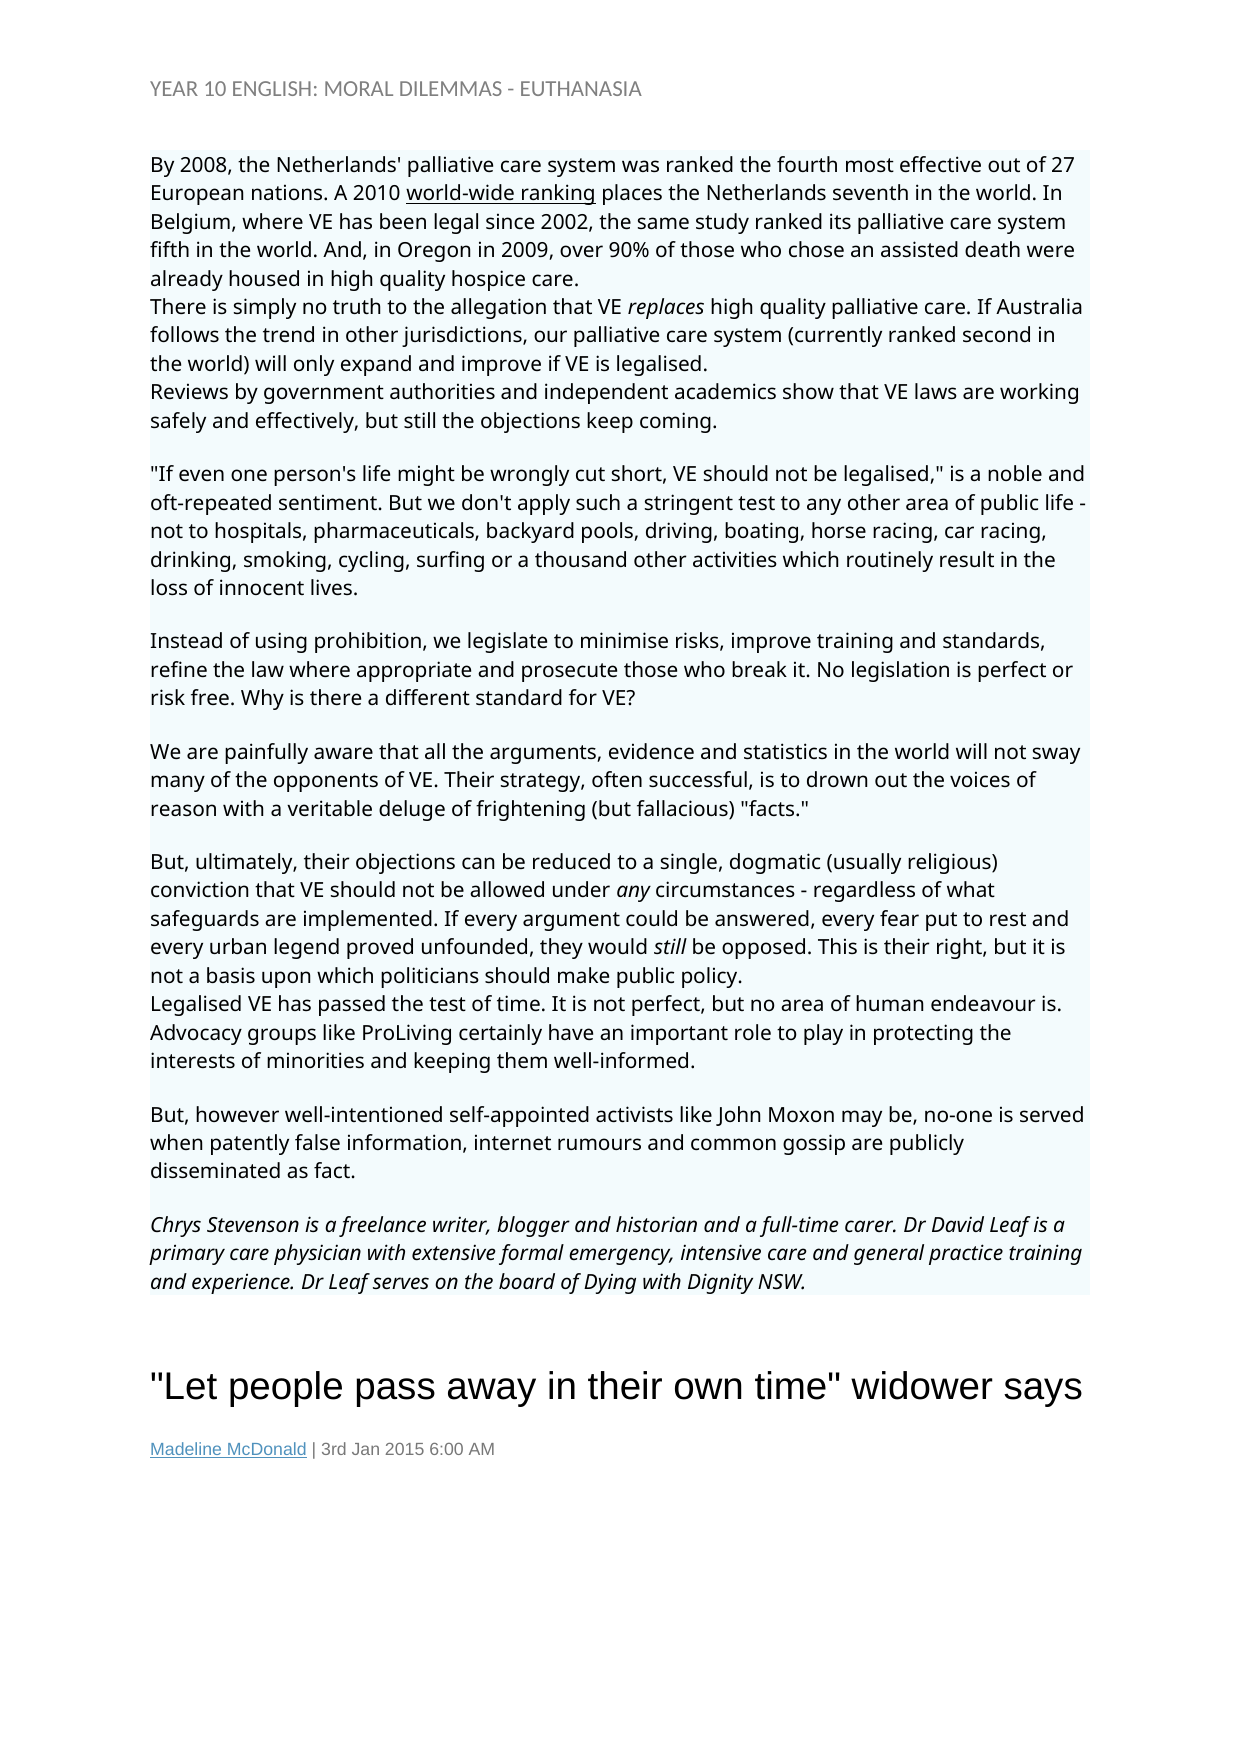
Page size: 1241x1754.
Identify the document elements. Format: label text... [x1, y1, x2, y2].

text There is simply no truth to the allegation that VE replaces high quality palliative care. If Australia follows the trend in other jurisdictions, our palliative care system (currently ranked second in the world) will only expand and improve if VE is legalised. [150, 292, 1090, 377]
text Chrys Stevenson is a freelance writer, blogger and historian and a full-time carer. Dr David Leaf is a primary care physician with extensive formal emergency, intensive care and general practice training and experience. Dr Leaf serves on the board of Dying with Dignity NSW. [150, 1210, 1090, 1295]
text Legalised VE has passed the test of time. It is not perfect, but no area of human endeavour is. Advocacy groups like ProLiving certainly have an important role to play in protecting the interests of minorities and keeping them well-informed. [150, 989, 1090, 1075]
text We are painfully aware that all the arguments, evidence and statistics in the world will not sway many of the opponents of VE. Their strategy, often successful, is to drown out the voices of reason with a veritable deluge of frightening (but fallacious) "facts." [150, 737, 1090, 822]
text "If even one person's life might be wrongly cut short, VE should not be legalised," is a noble and oft-repeated sentiment. But we don't apply such a stringent test to any other area of public life - not to hospitals, pharmaceuticals, backyard pools, driving, boating, horse racing, car racing, drinking, smoking, cycling, surfing or a thousand other activities which routinely result in the loss of innocent lives. [150, 459, 1090, 602]
text By 2008, the Netherlands' palliative care system was ranked the fourth most effective out of 27 European nations. A 2010 world-wide ranking places the Netherlands seventh in the world. In Belgium, where VE has been legal since 2002, the same study ranked its palliative care system fifth in the world. And, in Oregon in 2009, over 90% of those who chose an assisted death were already housed in high quality hospice care. [150, 150, 1090, 292]
text Instead of using prohibition, we legislate to minimise risks, improve training and standards, refine the law where appropriate and prosecute those who break it. No legislation is perfect or risk free. Why is there a different standard for VE? [150, 627, 1090, 712]
text Reviews by government authorities and independent academics show that VE laws are working safely and effectively, but still the objections keep coming. [150, 377, 1090, 434]
text But, however well-intentioned self-appointed activists like John Moxon may be, no-one is served when patently false information, internet rumours and common gossip are publicly disseminated as fact. [150, 1100, 1090, 1185]
text Madeline McDonald | 3rd Jan 2015 6:00 AM [150, 1431, 1090, 1459]
subtitle "Let people pass away in their own time" widower says [150, 1342, 1090, 1408]
text But, ultimately, their objections can be reduced to a single, dogmatic (usually religious) conviction that VE should not be allowed under any circumstances - regardless of what safeguards are implemented. If every argument could be answered, every fear put to rest and every urban legend proved unfounded, they would still be opposed. This is their right, but it is not a basis upon which politicians should make public policy. [150, 847, 1090, 989]
